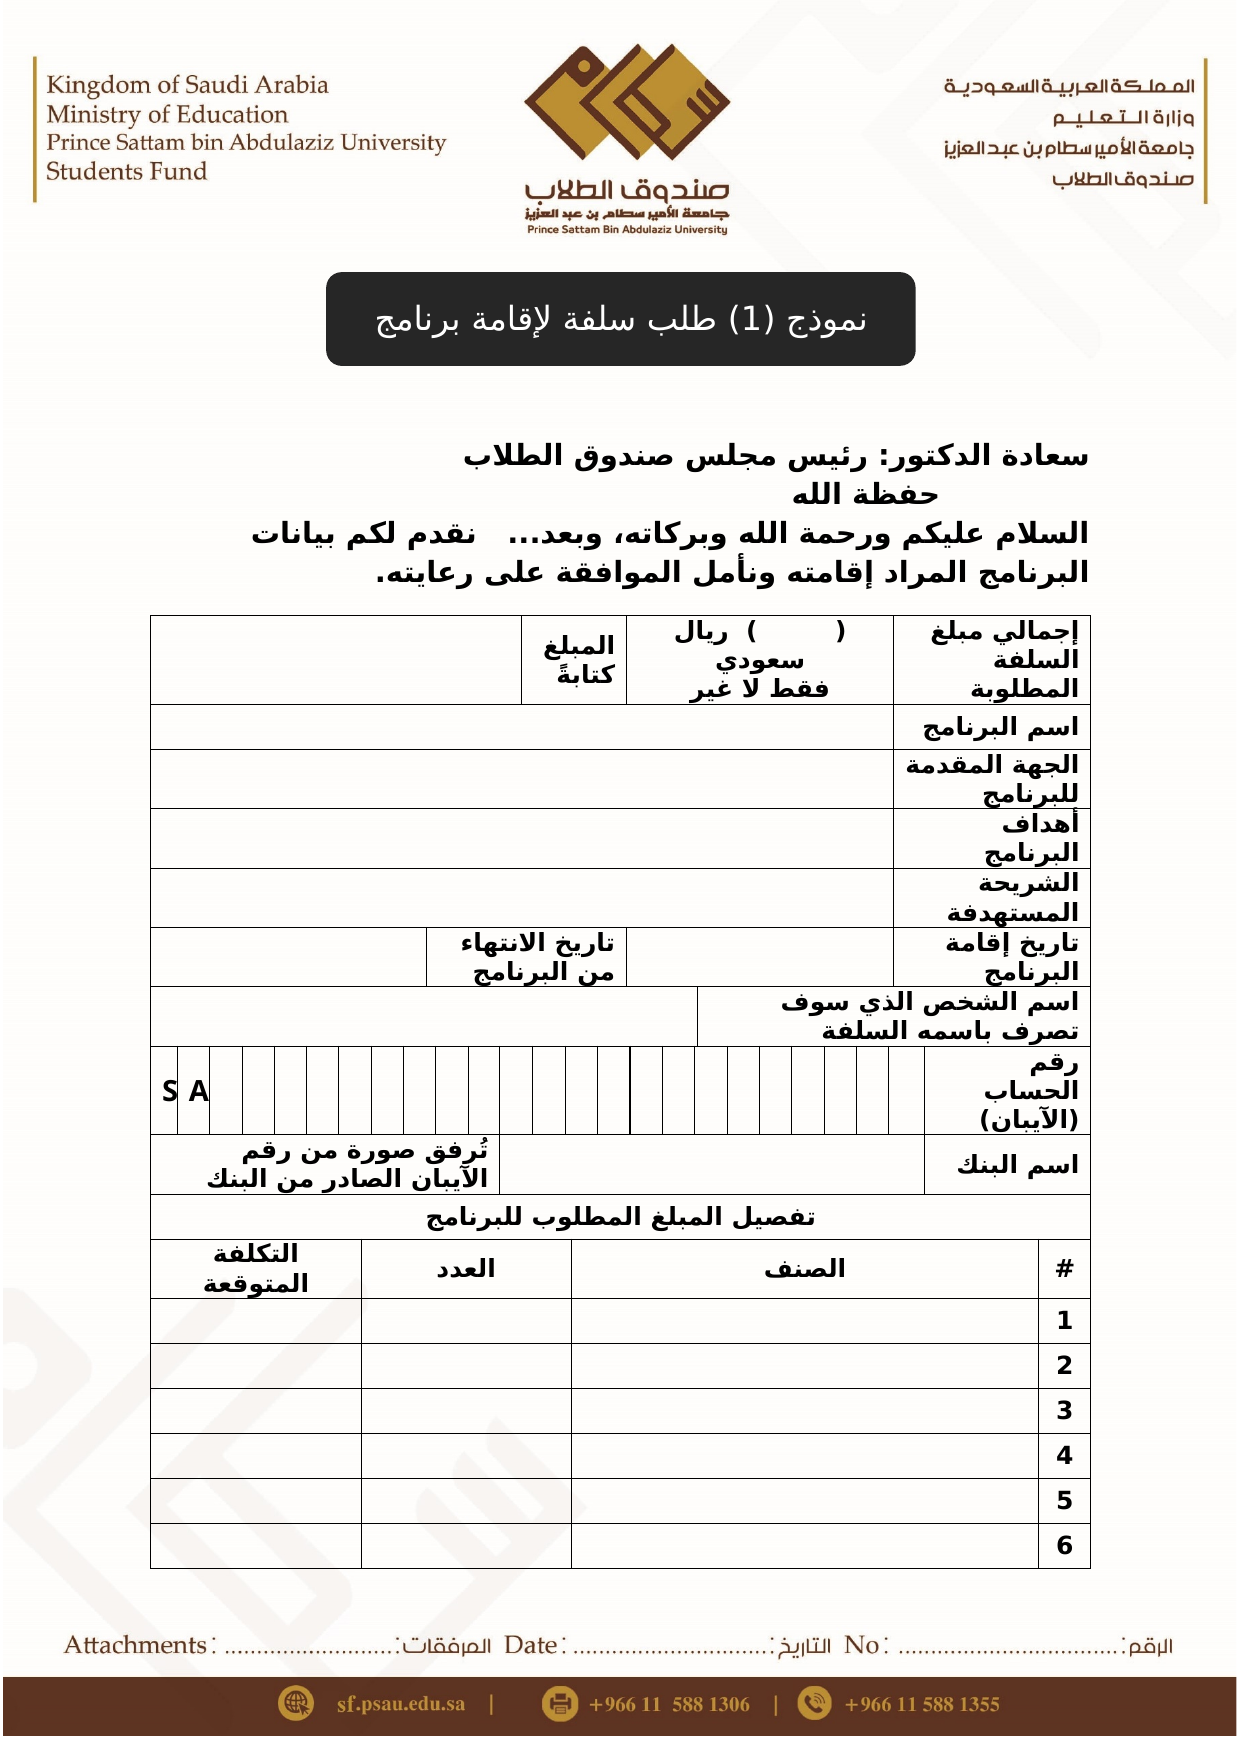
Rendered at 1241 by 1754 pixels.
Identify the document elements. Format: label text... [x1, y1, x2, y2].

table_cell 4 [1039, 1434, 1090, 1478]
table_cell 5 [1039, 1479, 1090, 1523]
text السلام عليكم ورحمة الله وبركاته، وبعد... نقدم لكم بيانات البرنامج المراد إقامته ونأمل الموافقة على رعايته. [150, 516, 1090, 589]
table_header إجمالي مبلغ السلفة المطلوبة [894, 616, 1090, 704]
text سعادة الدكتور: رئيس مجلس صندوق الطلاب حفظة الله [150, 438, 1090, 511]
table_header المبلغ كتابةً [522, 616, 626, 704]
table_cell اسم البرنامج [894, 705, 1090, 749]
table_cell الصنف [572, 1240, 1038, 1298]
table_cell تاريخ الانتهاء من البرنامج [427, 928, 626, 986]
table_cell اسم البنك [925, 1135, 1090, 1193]
table_cell 3 [1039, 1389, 1090, 1433]
table_cell تُرفق صورة من رقم الآيبان الصادر من البنك [151, 1135, 499, 1193]
table_cell أهداف البرنامج [894, 809, 1090, 867]
table_header ( ) ريال سعودي فقط لا غير [627, 616, 893, 704]
table_cell 6 [1039, 1524, 1090, 1568]
table_cell 2 [1039, 1344, 1090, 1388]
table_cell تاريخ إقامة البرنامج [894, 928, 1090, 986]
table_cell اسم الشخص الذي سوف تصرف باسمه السلفة [698, 987, 1090, 1046]
table_cell الجهة المقدمة للبرنامج [894, 750, 1090, 808]
table_cell 1 [1039, 1299, 1090, 1343]
table_cell العدد [362, 1240, 571, 1298]
table_cell A [178, 1047, 209, 1134]
picture [3, 0, 1237, 1736]
table_cell الشريحة المستهدفة [894, 869, 1090, 927]
table_cell تفصيل المبلغ المطلوب للبرنامج [151, 1195, 1090, 1238]
table_cell # [1039, 1240, 1090, 1298]
table_cell التكلفة المتوقعة [151, 1240, 361, 1298]
table_cell رقم الحساب (الآيبان) [925, 1047, 1090, 1134]
table_cell S [151, 1047, 177, 1134]
